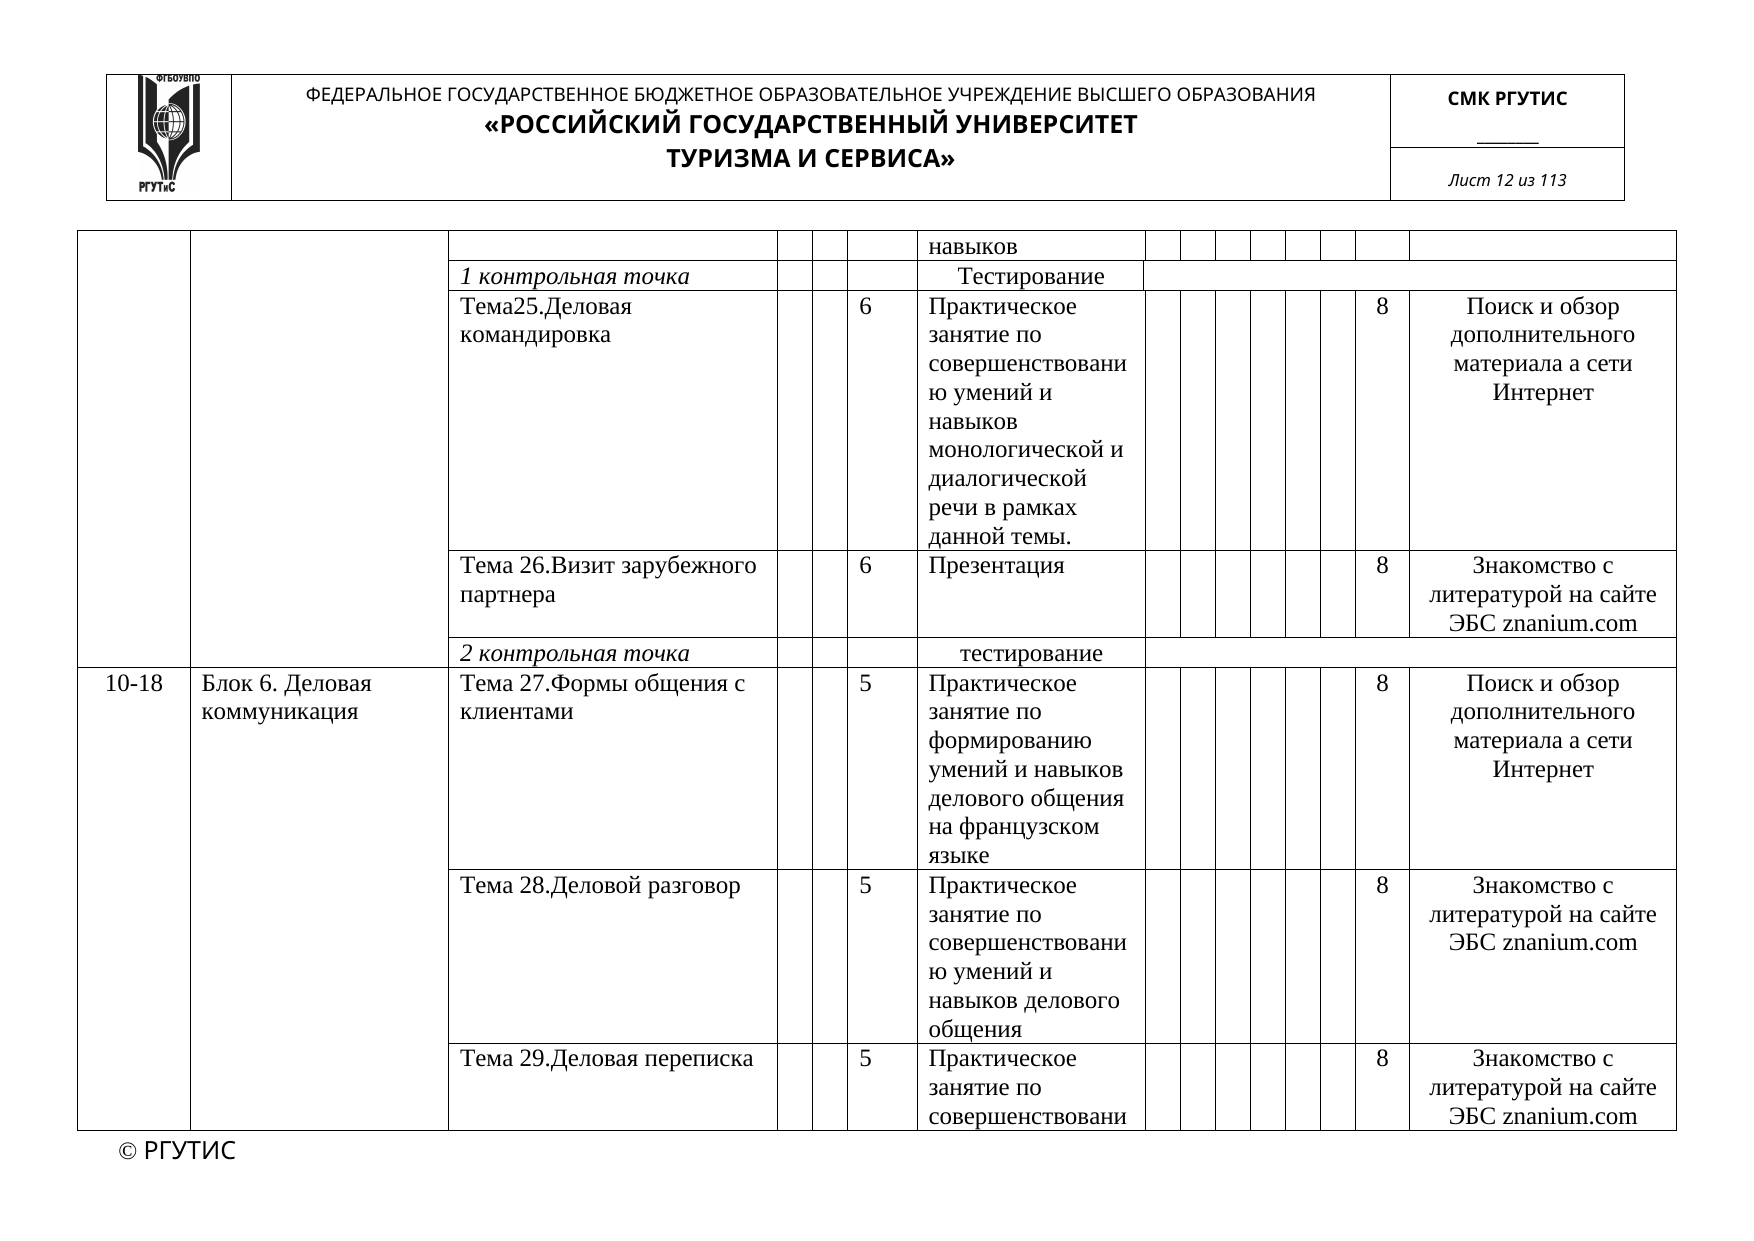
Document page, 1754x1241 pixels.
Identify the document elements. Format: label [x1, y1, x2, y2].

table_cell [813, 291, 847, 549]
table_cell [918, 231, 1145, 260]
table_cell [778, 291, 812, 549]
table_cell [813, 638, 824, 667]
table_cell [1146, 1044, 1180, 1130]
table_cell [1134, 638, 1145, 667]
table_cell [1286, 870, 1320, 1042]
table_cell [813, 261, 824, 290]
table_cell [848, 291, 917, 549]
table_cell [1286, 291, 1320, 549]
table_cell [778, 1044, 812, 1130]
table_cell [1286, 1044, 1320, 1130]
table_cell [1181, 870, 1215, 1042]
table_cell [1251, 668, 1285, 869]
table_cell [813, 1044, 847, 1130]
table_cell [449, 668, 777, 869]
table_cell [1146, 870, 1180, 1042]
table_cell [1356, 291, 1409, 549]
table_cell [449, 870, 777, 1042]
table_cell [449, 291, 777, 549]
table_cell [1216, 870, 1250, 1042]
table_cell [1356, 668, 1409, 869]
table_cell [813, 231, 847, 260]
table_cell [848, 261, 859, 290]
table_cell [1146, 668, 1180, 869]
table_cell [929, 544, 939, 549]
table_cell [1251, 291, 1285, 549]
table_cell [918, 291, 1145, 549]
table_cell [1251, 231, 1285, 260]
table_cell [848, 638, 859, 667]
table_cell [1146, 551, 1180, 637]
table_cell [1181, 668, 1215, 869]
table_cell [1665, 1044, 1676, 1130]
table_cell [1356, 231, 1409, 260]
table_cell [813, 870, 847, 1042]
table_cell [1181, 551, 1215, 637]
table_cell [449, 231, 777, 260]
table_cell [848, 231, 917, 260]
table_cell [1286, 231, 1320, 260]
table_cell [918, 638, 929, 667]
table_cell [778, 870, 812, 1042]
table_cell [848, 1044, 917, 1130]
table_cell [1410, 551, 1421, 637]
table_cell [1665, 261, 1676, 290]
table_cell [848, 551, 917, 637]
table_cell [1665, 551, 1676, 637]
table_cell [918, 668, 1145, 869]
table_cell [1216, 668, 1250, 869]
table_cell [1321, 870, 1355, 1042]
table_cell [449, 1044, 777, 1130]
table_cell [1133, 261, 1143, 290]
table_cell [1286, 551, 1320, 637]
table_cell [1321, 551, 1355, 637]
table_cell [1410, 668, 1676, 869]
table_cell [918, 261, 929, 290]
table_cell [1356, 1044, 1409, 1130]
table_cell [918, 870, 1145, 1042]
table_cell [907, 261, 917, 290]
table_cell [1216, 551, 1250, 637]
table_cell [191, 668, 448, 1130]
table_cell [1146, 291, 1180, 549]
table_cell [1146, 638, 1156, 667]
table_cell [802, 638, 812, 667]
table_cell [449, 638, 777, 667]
picture [138, 75, 200, 192]
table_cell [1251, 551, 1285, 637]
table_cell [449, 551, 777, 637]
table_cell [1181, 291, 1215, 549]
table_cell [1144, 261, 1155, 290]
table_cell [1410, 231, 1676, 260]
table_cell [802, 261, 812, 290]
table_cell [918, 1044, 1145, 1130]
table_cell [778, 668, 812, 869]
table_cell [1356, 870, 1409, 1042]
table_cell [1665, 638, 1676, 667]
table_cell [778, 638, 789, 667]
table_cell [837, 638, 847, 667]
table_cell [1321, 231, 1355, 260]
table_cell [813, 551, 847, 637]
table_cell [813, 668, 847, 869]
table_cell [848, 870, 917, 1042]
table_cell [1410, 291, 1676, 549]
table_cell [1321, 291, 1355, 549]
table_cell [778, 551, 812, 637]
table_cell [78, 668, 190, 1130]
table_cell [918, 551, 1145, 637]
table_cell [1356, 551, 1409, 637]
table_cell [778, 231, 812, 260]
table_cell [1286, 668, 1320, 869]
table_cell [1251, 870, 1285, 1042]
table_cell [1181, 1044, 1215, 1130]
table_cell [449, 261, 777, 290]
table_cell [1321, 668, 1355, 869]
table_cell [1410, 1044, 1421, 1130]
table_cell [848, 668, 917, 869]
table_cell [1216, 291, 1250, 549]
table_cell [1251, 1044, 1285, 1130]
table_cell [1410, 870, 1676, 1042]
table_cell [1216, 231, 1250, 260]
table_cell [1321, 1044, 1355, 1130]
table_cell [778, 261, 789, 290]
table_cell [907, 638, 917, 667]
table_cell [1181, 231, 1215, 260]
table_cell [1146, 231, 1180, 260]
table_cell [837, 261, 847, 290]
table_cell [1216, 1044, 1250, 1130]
